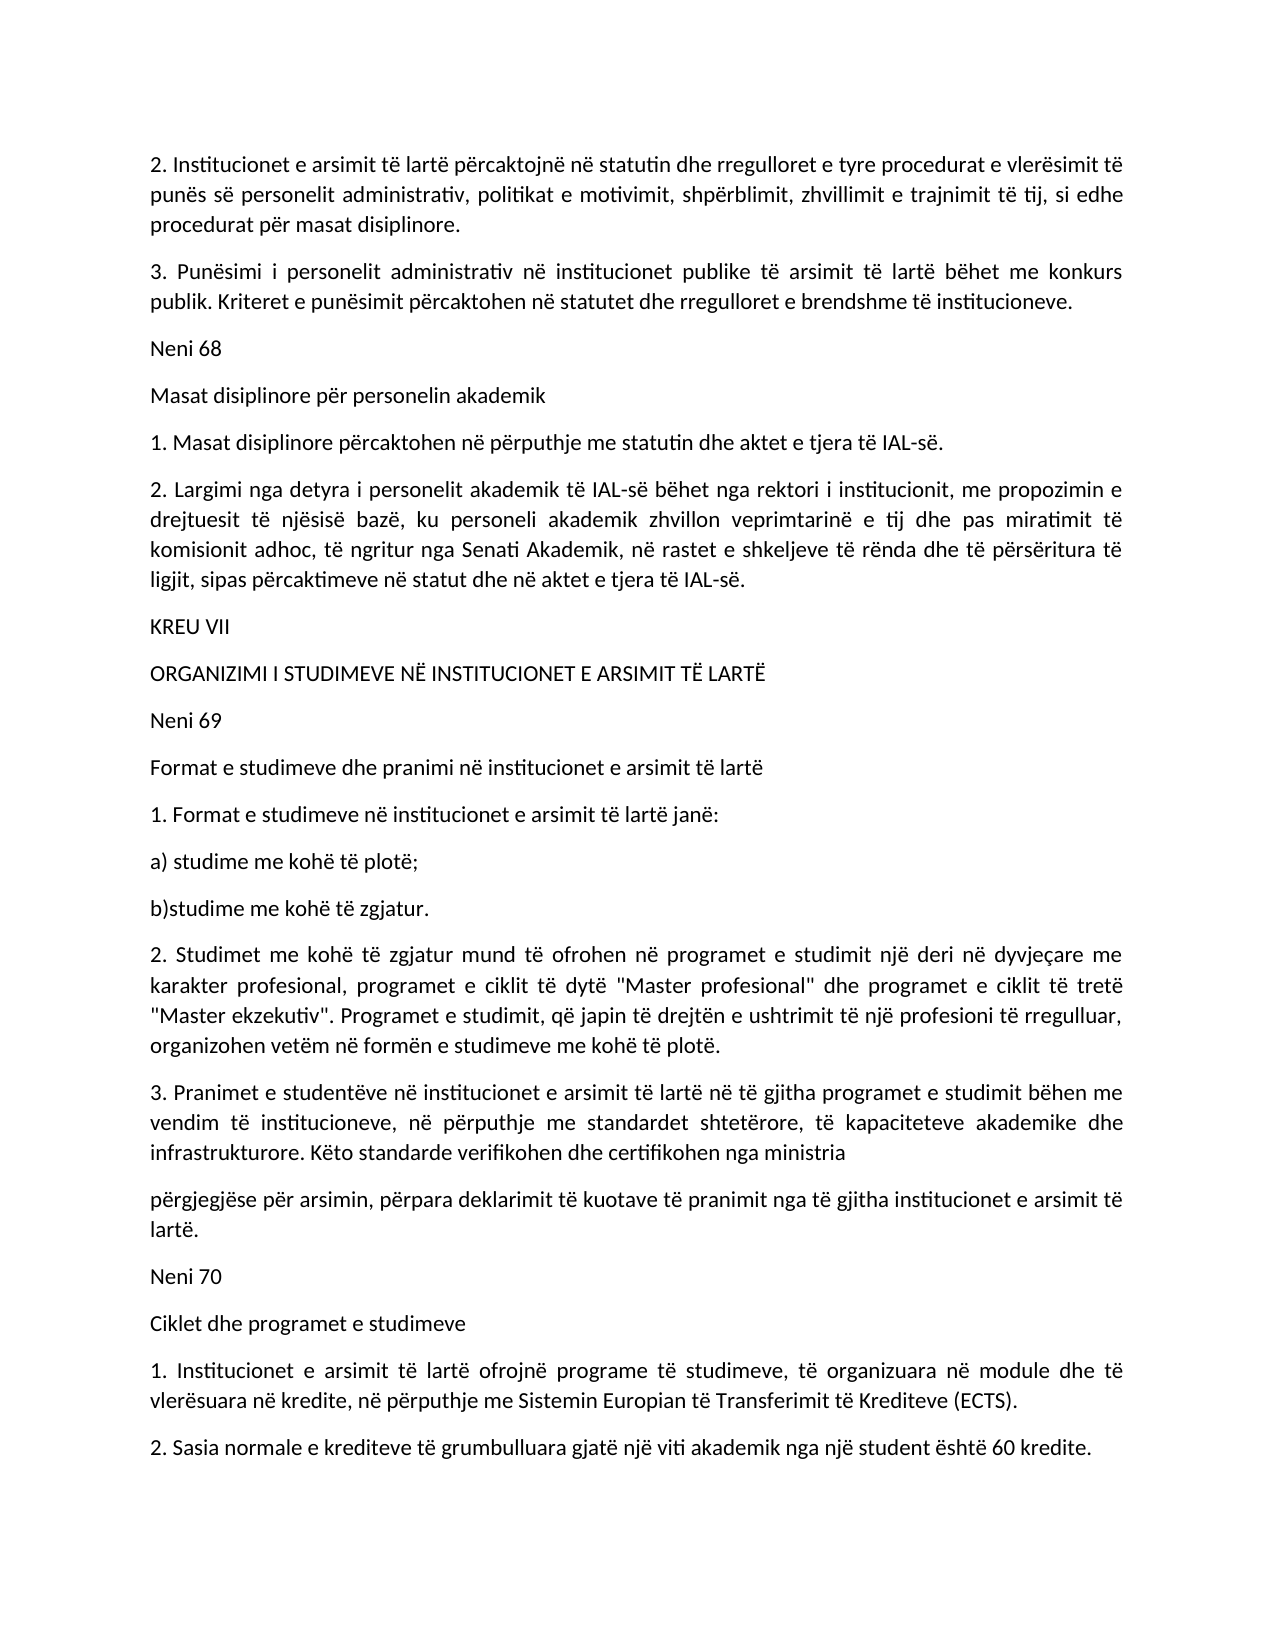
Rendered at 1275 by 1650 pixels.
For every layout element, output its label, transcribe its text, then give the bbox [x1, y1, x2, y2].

text 2. Institucionet e arsimit të lartë përcaktojnë në statutin dhe rregulloret e tyre procedurat e vlerësimit të punës së personelit administrativ, politikat e motivimit, shpërblimit, zhvillimit e trajnimit të tij, si edhe procedurat për masat disiplinore. [150, 150, 1125, 238]
text 3. Pranimet e studentëve në institucionet e arsimit të lartë në të gjitha programet e studimit bëhen me vendim të institucioneve, në përputhje me standardet shtetërore, të kapaciteteve akademike dhe infrastrukturore. Këto standarde verifikohen dhe certifikohen nga ministria [150, 1078, 1125, 1167]
text 1. Masat disiplinore përcaktohen në përputhje me statutin dhe aktet e tjera të IAL-së. [150, 428, 1125, 456]
text Neni 68 [150, 334, 1125, 362]
text përgjegjëse për arsimin, përpara deklarimit të kuotave të pranimit nga të gjitha institucionet e arsimit të lartë. [150, 1185, 1125, 1244]
text 1. Format e studimeve në institucionet e arsimit të lartë janë: [150, 800, 1125, 828]
text 2. Largimi nga detyra i personelit akademik të IAL-së bëhet nga rektori i institucionit, me propozimin e drejtuesit të njësisë bazë, ku personeli akademik zhvillon veprimtarinë e tij dhe pas miratimit të komisionit adhoc, të ngritur nga Senati Akademik, në rastet e shkeljeve të rënda dhe të përsëritura të ligjit, sipas përcaktimeve në statut dhe në aktet e tjera të IAL-së. [150, 475, 1125, 594]
text 1. Institucionet e arsimit të lartë ofrojnë programe të studimeve, të organizuara në module dhe të vlerësuara në kredite, në përputhje me Sistemin Europian të Transferimit të Krediteve (ECTS). [150, 1356, 1125, 1414]
text KREU VII [150, 612, 1125, 641]
text 2. Sasia normale e krediteve të grumbulluara gjatë një viti akademik nga një student është 60 kredite. [150, 1433, 1125, 1461]
text Neni 69 [150, 706, 1125, 734]
text a) studime me kohë të plotë; [150, 847, 1125, 875]
text ORGANIZIMI I STUDIMEVE NË INSTITUCIONET E ARSIMIT TË LARTË [150, 659, 1125, 687]
text Masat disiplinore për personelin akademik [150, 381, 1125, 409]
text Format e studimeve dhe pranimi në institucionet e arsimit të lartë [150, 753, 1125, 781]
text Ciklet dhe programet e studimeve [150, 1309, 1125, 1337]
text 2. Studimet me kohë të zgjatur mund të ofrohen në programet e studimit një deri në dyvjeçare me karakter profesional, programet e ciklit të dytë "Master profesional" dhe programet e ciklit të tretë "Master ekzekutiv". Programet e studimit, që japin të drejtën e ushtrimit të një profesioni të rregulluar, organizohen vetëm në formën e studimeve me kohë të plotë. [150, 941, 1125, 1059]
text b)studime me kohë të zgjatur. [150, 894, 1125, 922]
text 3. Punësimi i personelit administrativ në institucionet publike të arsimit të lartë bëhet me konkurs publik. Kriteret e punësimit përcaktohen në statutet dhe rregulloret e brendshme të institucioneve. [150, 257, 1125, 316]
text Neni 70 [150, 1262, 1125, 1291]
